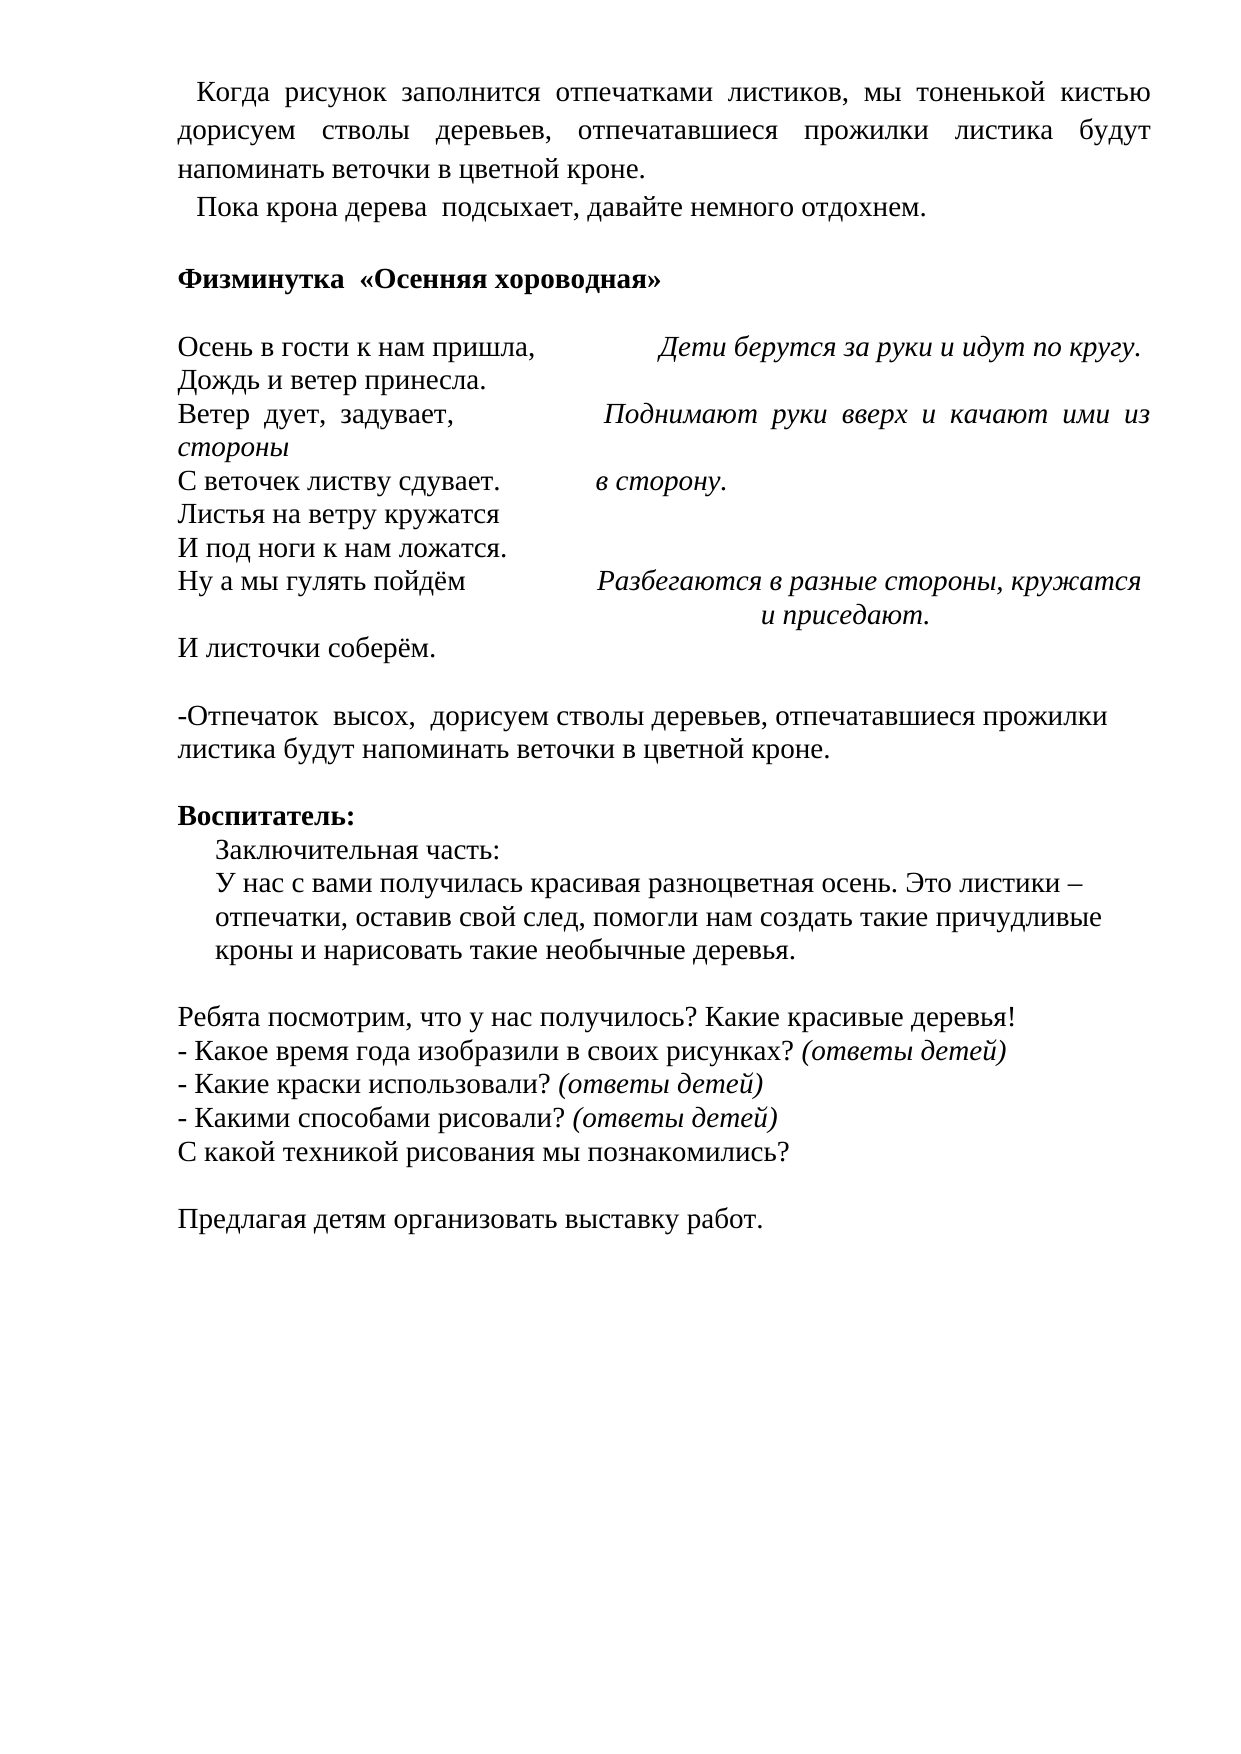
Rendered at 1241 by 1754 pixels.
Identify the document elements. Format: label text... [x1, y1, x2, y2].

text - Какое время года изобразили в своих рисунках? (ответы детей) [177, 1033, 1152, 1067]
text С веточек листву сдувает. в сторону. [177, 463, 1152, 496]
text -Отпечаток высох, дорисуем стволы деревьев, отпечатавшиеся прожилки листика будут напоминать веточки в цветной кроне. [177, 698, 1152, 765]
text - Какие краски использовали? (ответы детей) [177, 1067, 1152, 1100]
text Заключительная часть: [215, 832, 1152, 865]
text Физминутка «Осенняя хороводная» [177, 262, 1152, 295]
text Листья на ветру кружатся [177, 496, 1152, 530]
text У нас с вами получилась красивая разноцветная осень. Это листики – отпечатки, оставив свой след, помогли нам создать такие причудливые кроны и нарисовать такие необычные деревья. [215, 865, 1152, 966]
text С какой техникой рисования мы познакомились? [177, 1134, 1152, 1167]
text Предлагая детям организовать выставку работ. [177, 1201, 1152, 1234]
text Осень в гости к нам пришла, Дети берутся за руки и идут по кругу. [177, 329, 1152, 362]
text Дождь и ветер принесла. [177, 362, 1152, 396]
text Ну а мы гулять пойдём Разбегаются в разные стороны, кружатся [177, 563, 1152, 597]
text Пока крона дерева подсыхает, давайте немного отдохнем. [177, 189, 1152, 223]
text Ветер дует, задувает, Поднимают руки вверх и качают ими из стороны [177, 396, 1152, 463]
text И листочки соберём. [177, 631, 1152, 664]
text И под ноги к нам ложатся. [177, 530, 1152, 563]
text - Какими способами рисовали? (ответы детей) [177, 1100, 1152, 1134]
text Воспитатель: [177, 798, 1152, 832]
text Когда рисунок заполнится отпечатками листиков, мы тоненькой кистью дорисуем стволы деревьев, отпечатавшиеся прожилки листика будут напоминать веточки в цветной кроне. [177, 74, 1152, 184]
text Ребята посмотрим, что у нас получилось? Какие красивые деревья! [177, 999, 1152, 1033]
text и приседают. [177, 597, 1152, 631]
